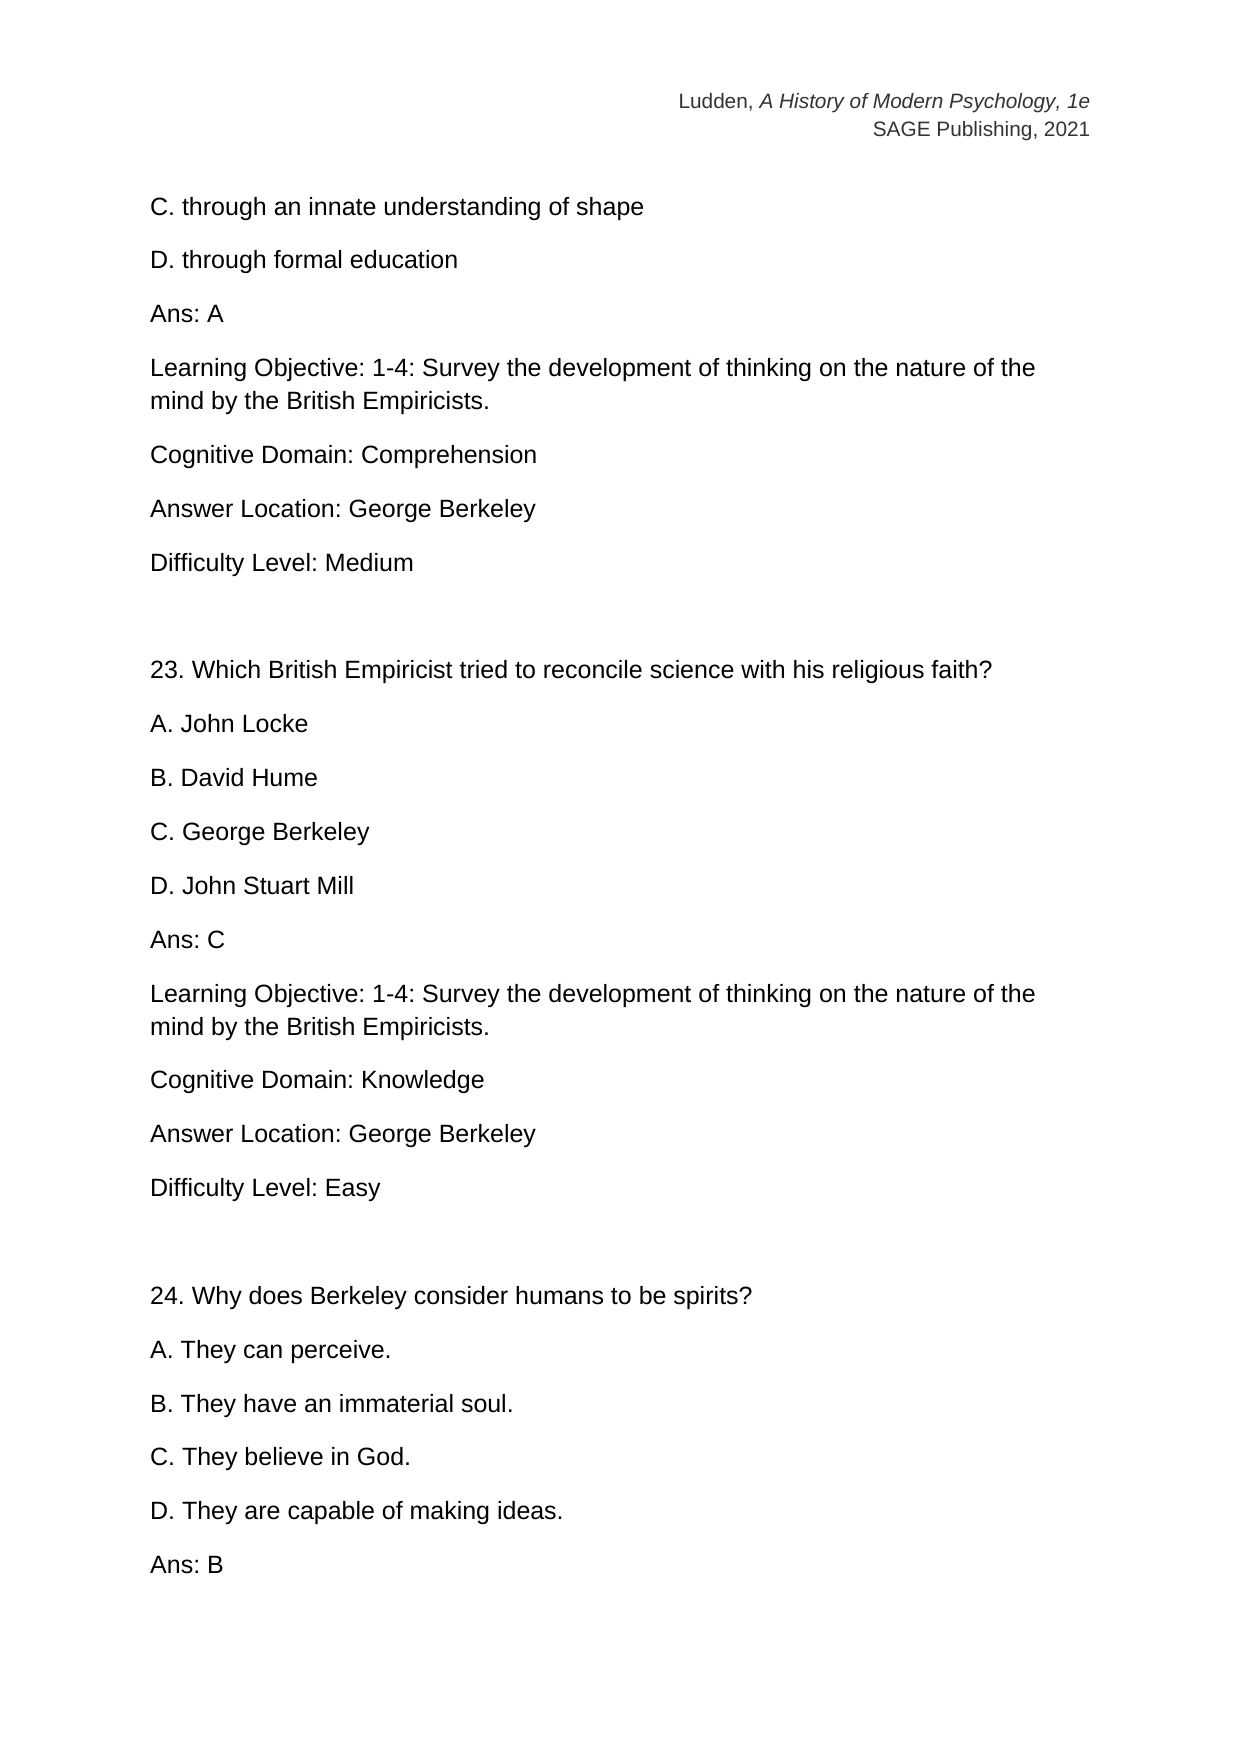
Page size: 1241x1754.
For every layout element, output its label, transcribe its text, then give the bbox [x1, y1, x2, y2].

text D. They are capable of making ideas. [150, 1496, 1090, 1525]
text Ans: C [150, 925, 1090, 953]
text Cognitive Domain: Knowledge [150, 1065, 1090, 1094]
text D. John Stuart Mill [150, 871, 1090, 899]
text B. David Hume [150, 763, 1090, 792]
text B. They have an immaterial soul. [150, 1388, 1090, 1417]
text C. George Berkeley [150, 817, 1090, 846]
text Learning Objective: 1-4: Survey the development of thinking on the nature of the mind by the British Empiricists. [150, 353, 1090, 415]
text Answer Location: George Berkeley [150, 494, 1090, 523]
text Learning Objective: 1-4: Survey the development of thinking on the nature of the mind by the British Empiricists. [150, 978, 1090, 1040]
text D. through formal education [150, 245, 1090, 274]
text C. They believe in God. [150, 1442, 1090, 1471]
text Answer Location: George Berkeley [150, 1119, 1090, 1148]
text A. John Locke [150, 709, 1090, 738]
text Cognitive Domain: Comprehension [150, 440, 1090, 469]
text A. They can perceive. [150, 1335, 1090, 1363]
text C. through an innate understanding of shape [150, 192, 1090, 220]
text Difficulty Level: Medium [150, 548, 1090, 576]
text Difficulty Level: Easy [150, 1173, 1090, 1202]
text Ans: A [150, 299, 1090, 328]
text Ans: B [150, 1550, 1090, 1579]
text 23. Which British Empiricist tried to reconcile science with his religious faith? [150, 655, 1090, 684]
text 24. Why does Berkeley consider humans to be spirits? [150, 1281, 1090, 1309]
